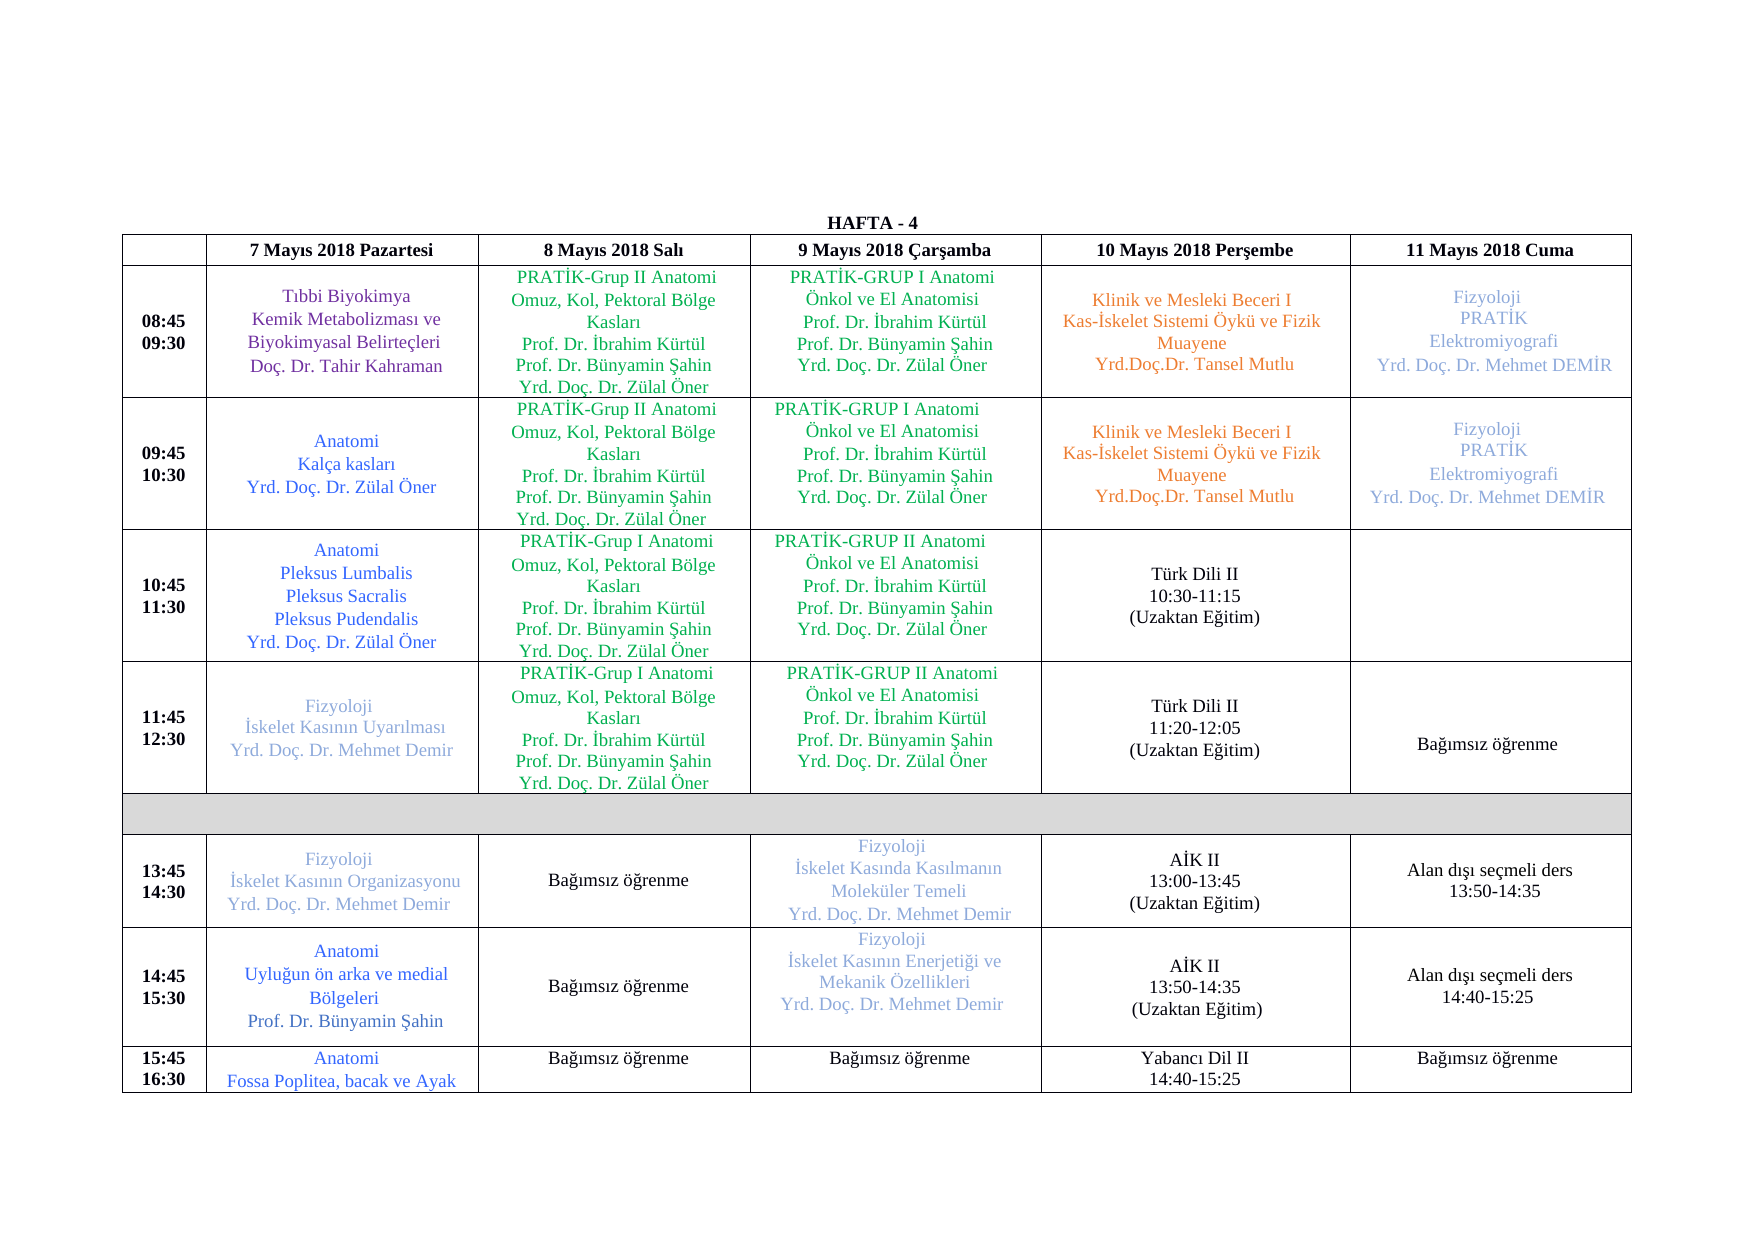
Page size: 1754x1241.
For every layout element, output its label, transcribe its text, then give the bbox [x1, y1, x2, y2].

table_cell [207, 1047, 478, 1092]
table_cell Anatomi Uyluğun ön arka ve medial Bölgeleri Prof. Dr. Bünyamin Şahin [207, 928, 478, 1046]
table_cell 09:45 10:30 [123, 398, 206, 529]
table_header [123, 235, 206, 265]
table_cell Bağımsız öğrenme [751, 1047, 1041, 1092]
table_cell Fizyoloji İskelet Kasının Enerjetiği ve Mekanik Özellikleri Yrd. Doç. Dr. Mehmet Demir [751, 928, 1041, 1046]
table_cell Türk Dili II 10:30-11:15 (Uzaktan Eğitim) [1042, 530, 1350, 661]
table_cell PRATİK-GRUP II Anatomi Önkol ve El Anatomisi Prof. Dr. İbrahim Kürtül Prof. Dr. Bünyamin Şahin Yrd. Doç. Dr. Zülal Öner [751, 662, 1041, 793]
table_cell Bağımsız öğrenme [1351, 1047, 1631, 1092]
table_cell AİK II 13:00-13:45 (Uzaktan Eğitim) [1042, 835, 1350, 927]
table_cell Fizyoloji PRATİK Elektromiyografi Yrd. Doç. Dr. Mehmet DEMİR [1351, 266, 1631, 397]
table_cell PRATİK-Grup II Anatomi Omuz, Kol, Pektoral Bölge Kasları Prof. Dr. İbrahim Kürtül Prof. Dr. Bünyamin Şahin Yrd. Doç. Dr. Zülal Öner [479, 266, 750, 397]
table_header 9 Mayıs 2018 Çarşamba [751, 235, 1041, 265]
table_cell PRATİK-Grup II Anatomi Omuz, Kol, Pektoral Bölge Kasları Prof. Dr. İbrahim Kürtül Prof. Dr. Bünyamin Şahin Yrd. Doç. Dr. Zülal Öner [479, 398, 750, 529]
table_cell Türk Dili II 11:20-12:05 (Uzaktan Eğitim) [1042, 662, 1350, 793]
table_cell PRATİK-GRUP II Anatomi Önkol ve El Anatomisi Prof. Dr. İbrahim Kürtül Prof. Dr. Bünyamin Şahin Yrd. Doç. Dr. Zülal Öner [751, 530, 1041, 661]
table_cell Fizyoloji PRATİK Elektromiyografi Yrd. Doç. Dr. Mehmet DEMİR [1351, 398, 1631, 529]
table_cell Klinik ve Mesleki Beceri I Kas-İskelet Sistemi Öykü ve Fizik Muayene Yrd.Doç.Dr. Tansel Mutlu [1042, 266, 1350, 397]
table_cell Fizyoloji İskelet Kasında Kasılmanın Moleküler Temeli Yrd. Doç. Dr. Mehmet Demir [751, 835, 1041, 927]
table_cell Alan dışı seçmeli ders 13:50-14:35 [1351, 835, 1631, 927]
text HAFTA - 4 [748, 212, 1606, 234]
table_cell Bağımsız öğrenme [479, 835, 750, 927]
table_cell 13:45 14:30 [123, 835, 206, 927]
table_header 8 Mayıs 2018 Salı [479, 235, 750, 265]
table_cell Tıbbi Biyokimya Kemik Metabolizması ve Biyokimyasal Belirteçleri Doç. Dr. Tahir Kahraman [207, 266, 478, 397]
table_cell PRATİK-Grup I Anatomi Omuz, Kol, Pektoral Bölge Kasları Prof. Dr. İbrahim Kürtül Prof. Dr. Bünyamin Şahin Yrd. Doç. Dr. Zülal Öner [479, 662, 750, 793]
table_cell PRATİK-GRUP I Anatomi Önkol ve El Anatomisi Prof. Dr. İbrahim Kürtül Prof. Dr. Bünyamin Şahin Yrd. Doç. Dr. Zülal Öner [751, 266, 1041, 397]
table_header 7 Mayıs 2018 Pazartesi [207, 235, 478, 265]
table_cell 10:45 11:30 [123, 530, 206, 661]
table_cell Bağımsız öğrenme [1351, 662, 1631, 793]
table_cell [123, 794, 1631, 834]
table_cell Bağımsız öğrenme [479, 1047, 750, 1092]
table_cell PRATİK-GRUP I Anatomi Önkol ve El Anatomisi Prof. Dr. İbrahim Kürtül Prof. Dr. Bünyamin Şahin Yrd. Doç. Dr. Zülal Öner [751, 398, 1041, 529]
table_cell Alan dışı seçmeli ders 14:40-15:25 [1351, 928, 1631, 1046]
table_cell AİK II 13:50-14:35 (Uzaktan Eğitim) [1042, 928, 1350, 1046]
table_header 10 Mayıs 2018 Perşembe [1042, 235, 1350, 265]
table_cell 08:45 09:30 [123, 266, 206, 397]
table_cell Anatomi Kalça kasları Yrd. Doç. Dr. Zülal Öner [207, 398, 478, 529]
table_cell 15:45 16:30 [123, 1047, 206, 1092]
table_cell PRATİK-Grup I Anatomi Omuz, Kol, Pektoral Bölge Kasları Prof. Dr. İbrahim Kürtül Prof. Dr. Bünyamin Şahin Yrd. Doç. Dr. Zülal Öner [479, 530, 750, 661]
table_cell Fizyoloji İskelet Kasının Uyarılması Yrd. Doç. Dr. Mehmet Demir [207, 662, 478, 793]
table_cell Klinik ve Mesleki Beceri I Kas-İskelet Sistemi Öykü ve Fizik Muayene Yrd.Doç.Dr. Tansel Mutlu [1042, 398, 1350, 529]
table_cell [1042, 1047, 1350, 1092]
table_cell [1351, 530, 1631, 661]
table_cell Bağımsız öğrenme [479, 928, 750, 1046]
table_cell Anatomi Pleksus Lumbalis Pleksus Sacralis Pleksus Pudendalis Yrd. Doç. Dr. Zülal Öner [207, 530, 478, 661]
table_cell Fizyoloji İskelet Kasının Organizasyonu Yrd. Doç. Dr. Mehmet Demir [207, 835, 478, 927]
table_cell 14:45 15:30 [123, 928, 206, 1046]
table_header 11 Mayıs 2018 Cuma [1351, 235, 1631, 265]
table_cell 11:45 12:30 [123, 662, 206, 793]
